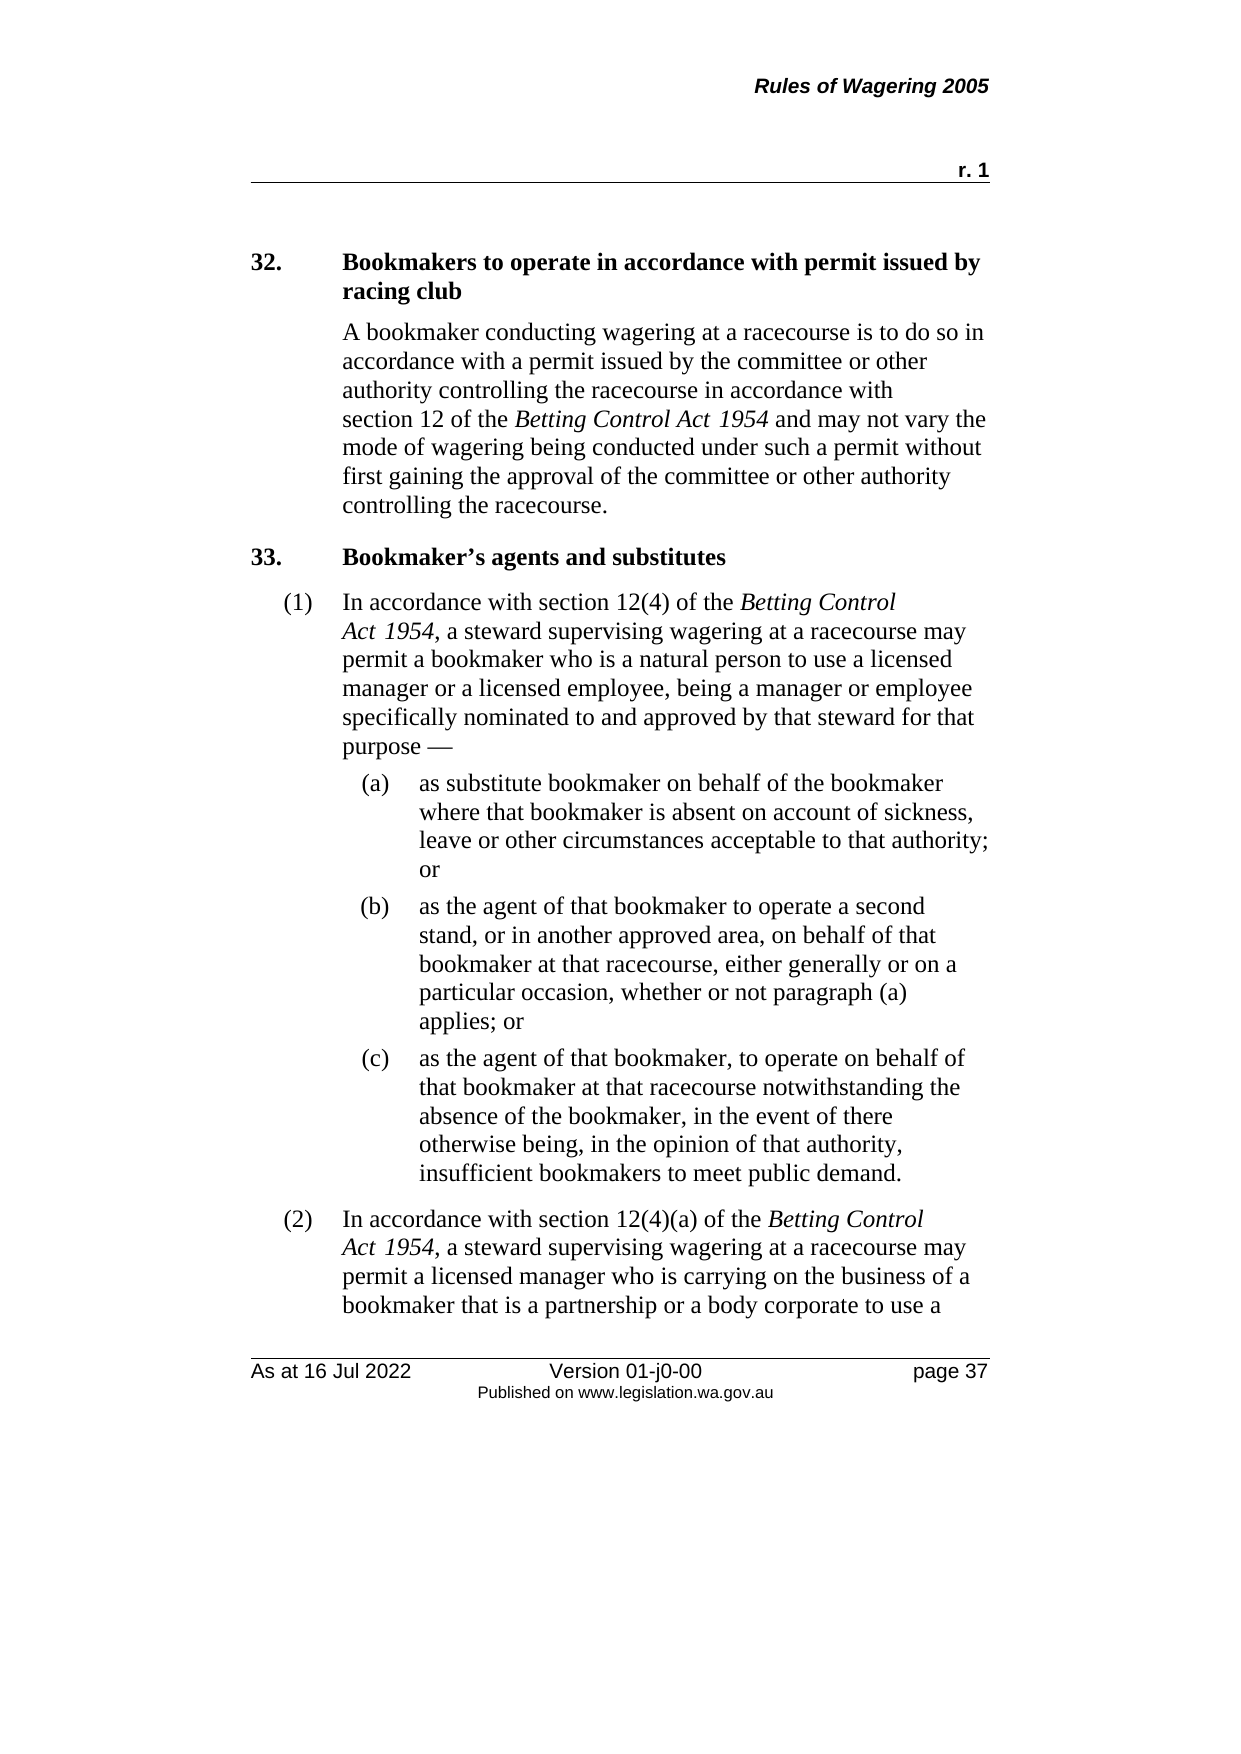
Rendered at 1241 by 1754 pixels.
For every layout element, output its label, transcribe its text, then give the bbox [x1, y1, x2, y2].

text (a) as substitute bookmaker on behalf of the bookmaker where that bookmaker is absent on account of sickness, leave or other circumstances acceptable to that authority; or [251, 768, 990, 883]
text (b) as the agent of that bookmaker to operate a second stand, or in another approved area, on behalf of that bookmaker at that racecourse, either generally or on a particular occasion, whether or not paragraph (a) applies; or [251, 891, 990, 1035]
text A bookmaker conducting wagering at a racecourse is to do so in accordance with a permit issued by the committee or other authority controlling the racecourse in accordance with section 12 of the Betting Control Act 1954 and may not vary the mode of wagering being conducted under such a permit without first gaining the approval of the committee or other authority controlling the racecourse. [251, 317, 990, 519]
subtitle 33. Bookmaker’s agents and substitutes [251, 542, 990, 570]
text (c) as the agent of that bookmaker, to operate on behalf of that bookmaker at that racecourse notwithstanding the absence of the bookmaker, in the event of there otherwise being, in the opinion of that authority, insufficient bookmakers to meet public demand. [251, 1043, 990, 1187]
subtitle 32. Bookmakers to operate in accordance with permit issued by racing club [251, 247, 990, 305]
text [251, 1204, 990, 1319]
text (1) In accordance with section 12(4) of the Betting Control Act 1954, a steward supervising wagering at a racecourse may permit a bookmaker who is a natural person to use a licensed manager or a licensed employee, being a manager or employee specifically nominated to and approved by that steward for that purpose — [251, 587, 990, 759]
